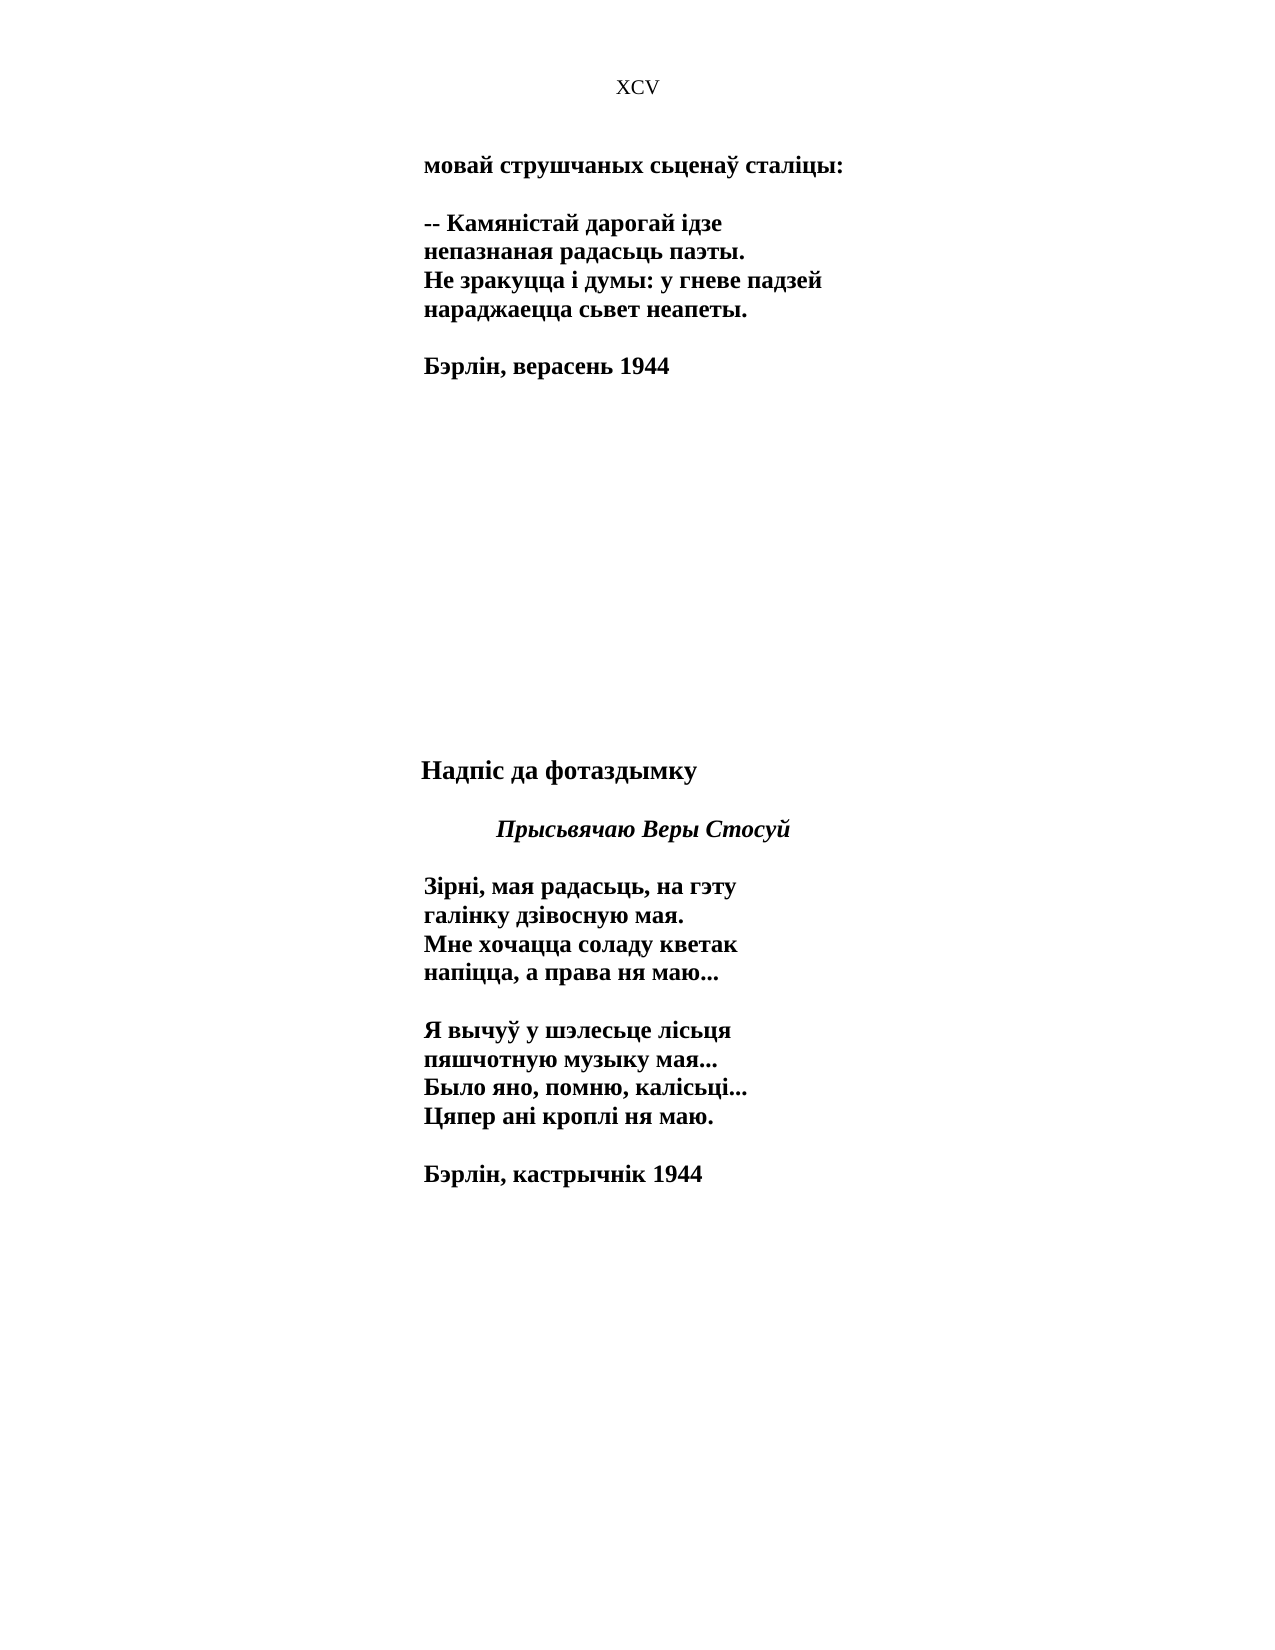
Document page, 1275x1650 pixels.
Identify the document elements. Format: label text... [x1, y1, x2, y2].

text Надпіс да фотаздымку [364, 754, 1088, 785]
text Зірні, мая радасьць, на гэту [423, 871, 1088, 900]
text Цяпер ані кроплі ня маю. [423, 1101, 1088, 1130]
text -- Камяністай дарогай ідзе [423, 208, 1088, 236]
text Бэрлін, верасень 1944 [423, 351, 1088, 380]
text Бэрлін, кастрычнік 1944 [423, 1159, 1088, 1187]
text Не зракуцца і думы: у гневе падзей [423, 265, 1088, 294]
text непазнаная радасьць паэты. [423, 236, 1088, 265]
text Я вычуў у шэлесьце лісьця [423, 1015, 1088, 1044]
text напіцца, а права ня маю... [423, 957, 1088, 986]
text мовай струшчаных сьценаў сталіцы: [423, 150, 1088, 179]
text Было яно, помню, калісьці... [423, 1072, 1088, 1101]
text Мне хочацца соладу кветак [423, 929, 1088, 957]
text нараджаецца сьвет неапеты. [423, 294, 1088, 323]
text Прысьвячаю Веры Стосуй [364, 814, 1088, 842]
text галінку дзівосную мая. [423, 900, 1088, 929]
text пяшчотную музыку мая... [423, 1044, 1088, 1072]
